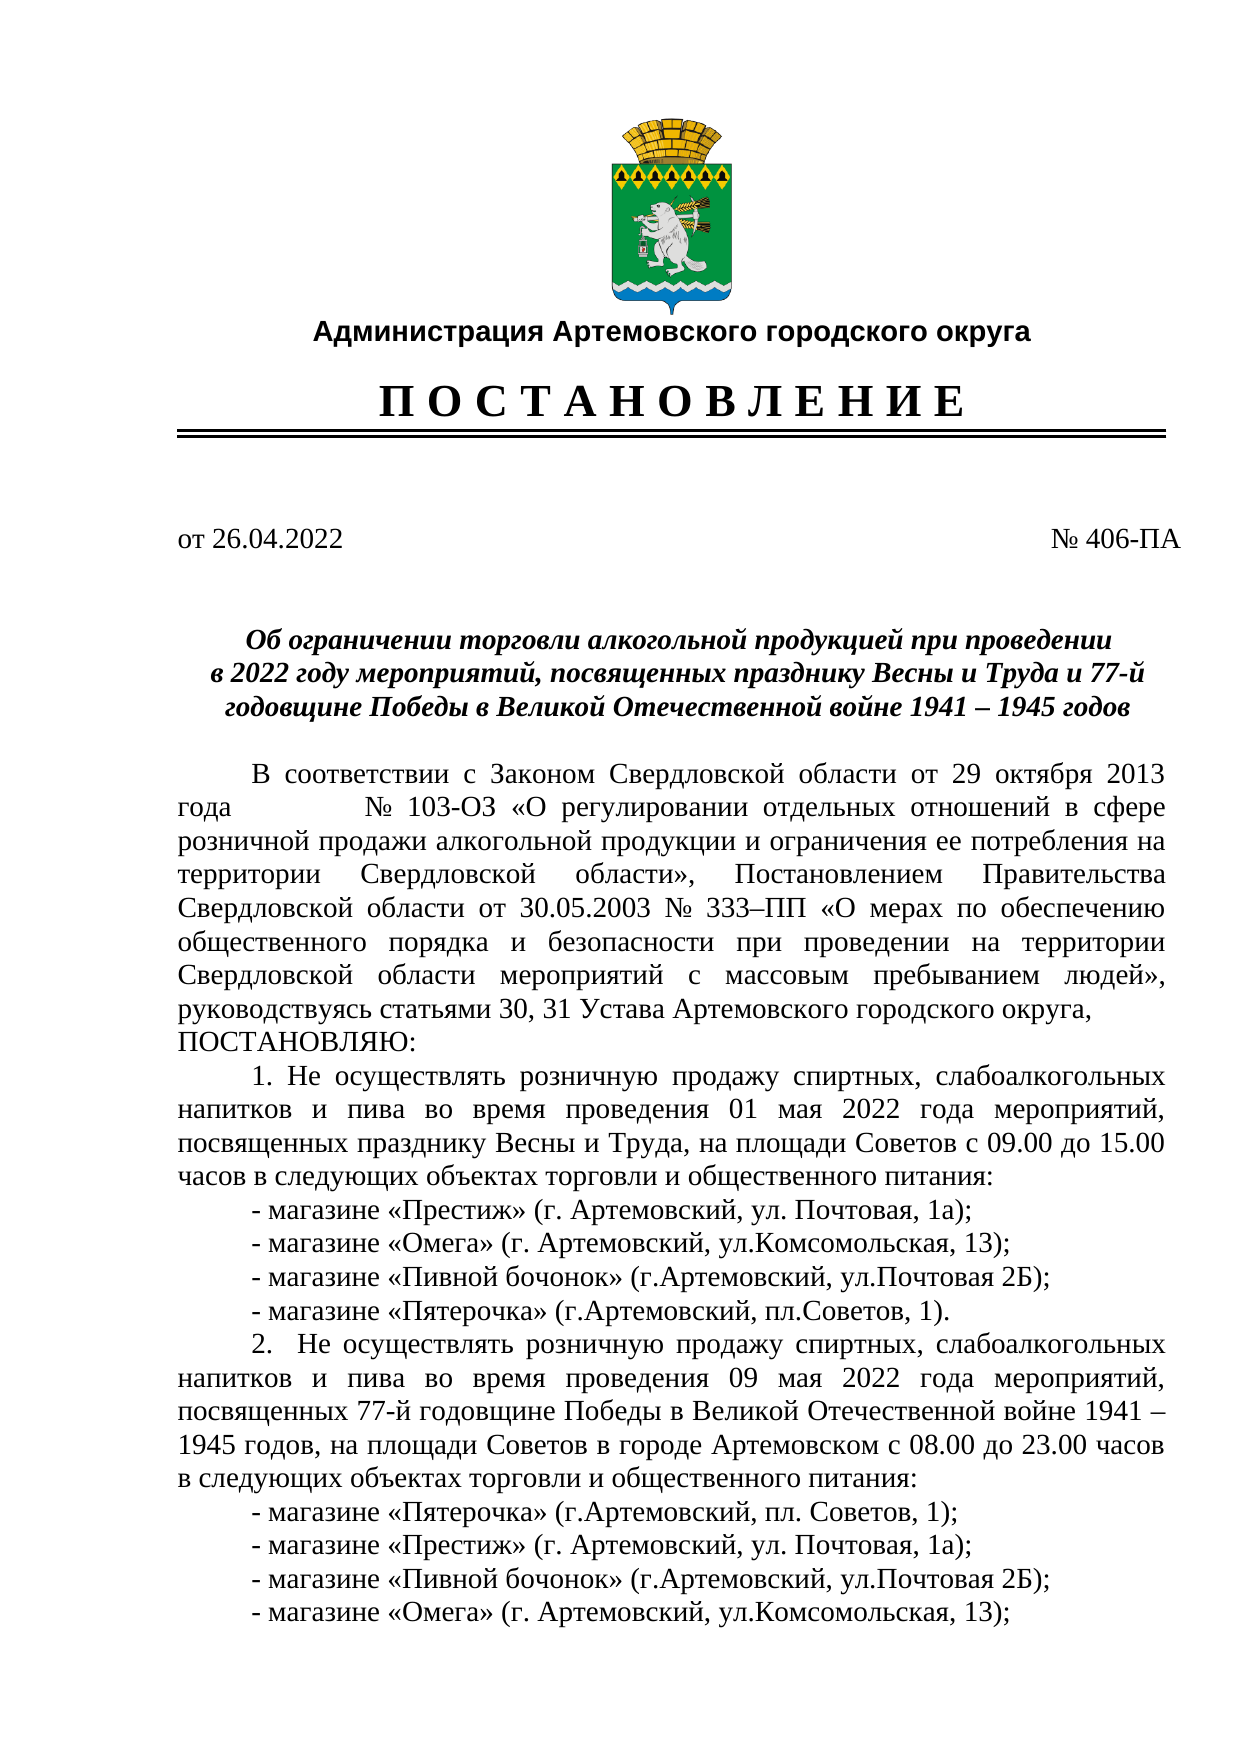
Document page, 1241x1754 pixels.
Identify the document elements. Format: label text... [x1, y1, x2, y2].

text ПОСТАНОВЛЕНИЕ [177, 374, 1166, 429]
text - магазине «Омега» (г. Артемовский, ул.Комсомольская, 13); [177, 1594, 1166, 1628]
text - магазине «Пятерочка» (г.Артемовский, пл.Советов, 1). [177, 1293, 1166, 1326]
text - магазине «Омега» (г. Артемовский, ул.Комсомольская, 13); [177, 1226, 1166, 1259]
text ПОСТАНОВЛЯЮ: [177, 1024, 1166, 1058]
text - магазине «Пятерочка» (г.Артемовский, пл. Советов, 1); [177, 1494, 1166, 1527]
text - магазине «Престиж» (г. Артемовский, ул. Почтовая, 1а); [177, 1192, 1166, 1226]
text В соответствии с Законом Свердловской области от 29 октября 2013 года № 103-ОЗ «О регулировании отдельных отношений в сфере розничной продажи алкогольной продукции и ограничения ее потребления на территории Свердловской области», Постановлением Правительства Свердловской области от 30.05.2003 № 333–ПП «О мерах по обеспечению общественного порядка и безопасности при проведении на территории Свердловской области мероприятий с массовым пребыванием людей», руководствуясь статьями 30, 31 Устава Артемовского городского округа, [177, 756, 1166, 1024]
picture [611, 118, 732, 315]
text Администрация Артемовского городского округа [177, 314, 1166, 348]
text в 2022 году мероприятий, посвященных празднику Весны и Труда и 77-й годовщине Победы в Великой Отечественной войне 1941 – 1945 годов [192, 655, 1166, 722]
text - магазине «Пивной бочонок» (г.Артемовский, ул.Почтовая 2Б); [177, 1259, 1166, 1293]
text от 26.04.2022 № 406-ПА [177, 521, 1166, 555]
text 1. Не осуществлять розничную продажу спиртных, слабоалкогольных напитков и пива во время проведения 01 мая 2022 года мероприятий, посвященных празднику Весны и Труда, на площади Советов с 09.00 до 15.00 часов в следующих объектах торговли и общественного питания: [177, 1058, 1166, 1192]
text - магазине «Пивной бочонок» (г.Артемовский, ул.Почтовая 2Б); [177, 1561, 1166, 1594]
text - магазине «Престиж» (г. Артемовский, ул. Почтовая, 1а); [177, 1527, 1166, 1561]
text Об ограничении торговли алкогольной продукцией при проведении [192, 622, 1166, 655]
text 2. Не осуществлять розничную продажу спиртных, слабоалкогольных напитков и пива во время проведения 09 мая 2022 года мероприятий, посвященных 77-й годовщине Победы в Великой Отечественной войне 1941 – 1945 годов, на площади Советов в городе Артемовском с 08.00 до 23.00 часов в следующих объектах торговли и общественного питания: [177, 1326, 1166, 1494]
